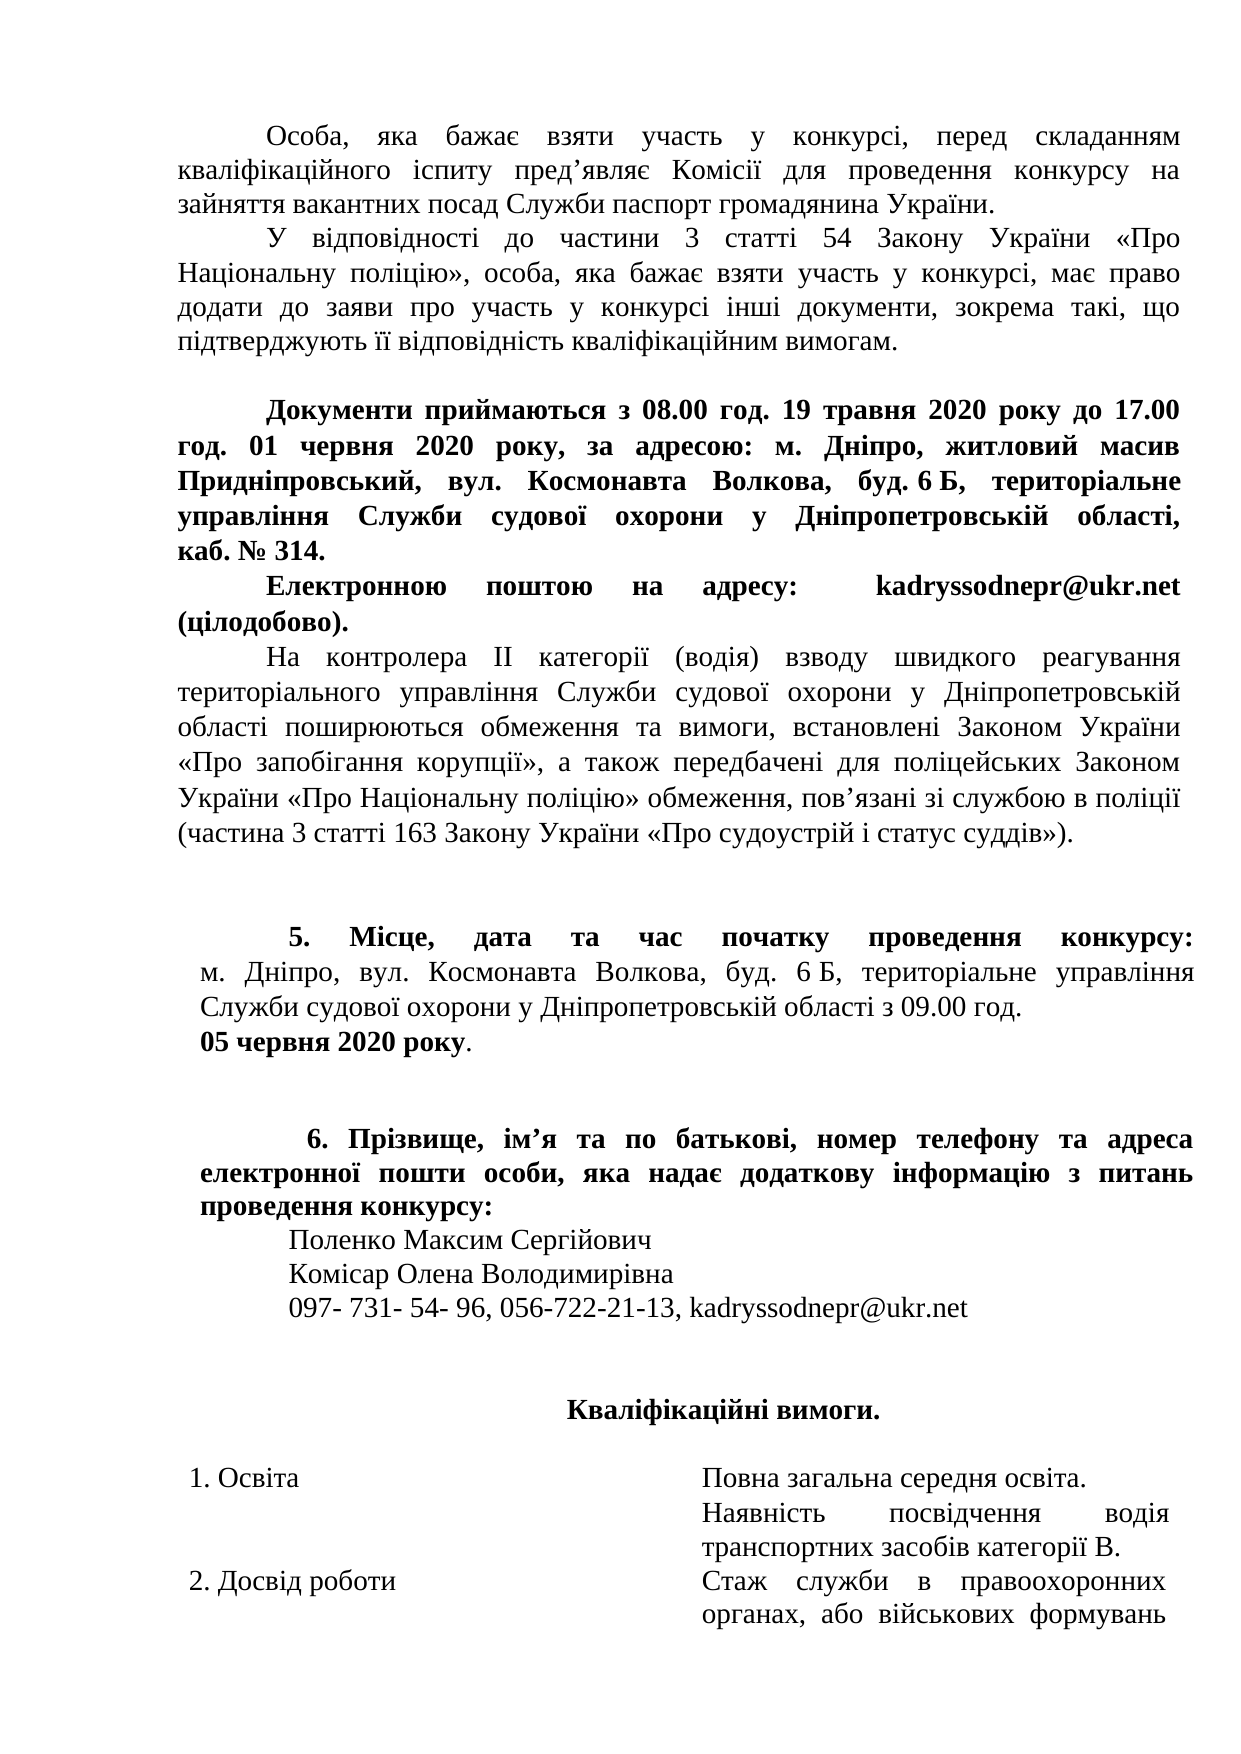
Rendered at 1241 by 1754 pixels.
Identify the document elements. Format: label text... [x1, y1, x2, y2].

text У відповідності до частини 3 статті 54 Закону України «Про Національну поліцію», особа, яка бажає взяти участь у конкурсі, має право додати до заяви про участь у конкурсі інші документи, зокрема такі, що підтверджують її відповідність кваліфікаційним вимогам. [177, 221, 1181, 357]
text Документи приймаються з 08.00 год. 19 травня 2020 року до 17.00 год. 01 червня 2020 року, за адресою: м. Дніпро, житловий масив Придніпровський, вул. Космонавта Волкова, буд. 6 Б, територіальне управління Служби судової охорони у Дніпропетровській області, каб. № 314. [177, 392, 1181, 567]
text На контролера ІІ категорії (водія) взводу швидкого реагування територіального управління Служби судової охорони у Дніпропетровській області поширюються обмеження та вимоги, встановлені Законом України «Про запобігання корупції», а також передбачені для поліцейських Законом України «Про Національну поліцію» обмеження, пов’язані зі службою в поліції (частина 3 статті 163 Закону України «Про судоустрій і статус суддів»). [177, 639, 1181, 848]
table_cell 6. Прізвище, ім’я та по батькові, номер телефону та адреса електронної пошти особи, яка надає додаткову інформацію з питань проведення конкурсу: Поленко Максим Сергійович Комісар Олена Володимирівна 097- 731- 54- 96, 056-722-21-13, kadryssodnepr@ukr.net [189, 1121, 1206, 1358]
text Електронною поштою на адресу: kadryssodnepr@ukr.net (цілодобово). [177, 568, 1181, 637]
table_cell 2. Досвід роботи [177, 1563, 690, 1630]
table_header 5. Місце, дата та час початку проведення конкурсу: м. Дніпро, вул. Космонавта Волкова, буд. 6 Б, територіальне управління Служби судової охорони у Дніпропетровській області з 09.00 год. 05 червня 2020 року. [189, 885, 1206, 1121]
table_header Повна загальна середня освіта. Наявність посвідчення водія транспортних засобів категорії В. [690, 1461, 1178, 1563]
table_header 1. Освіта [177, 1461, 690, 1563]
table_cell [690, 1563, 1178, 1630]
text Особа, яка бажає взяти участь у конкурсі, перед складанням кваліфікаційного іспиту пред’являє Комісії для проведення конкурсу на зайняття вакантних посад Служби паспорт громадянина України. [177, 118, 1181, 220]
text Кваліфікаційні вимоги. [177, 1392, 1181, 1426]
